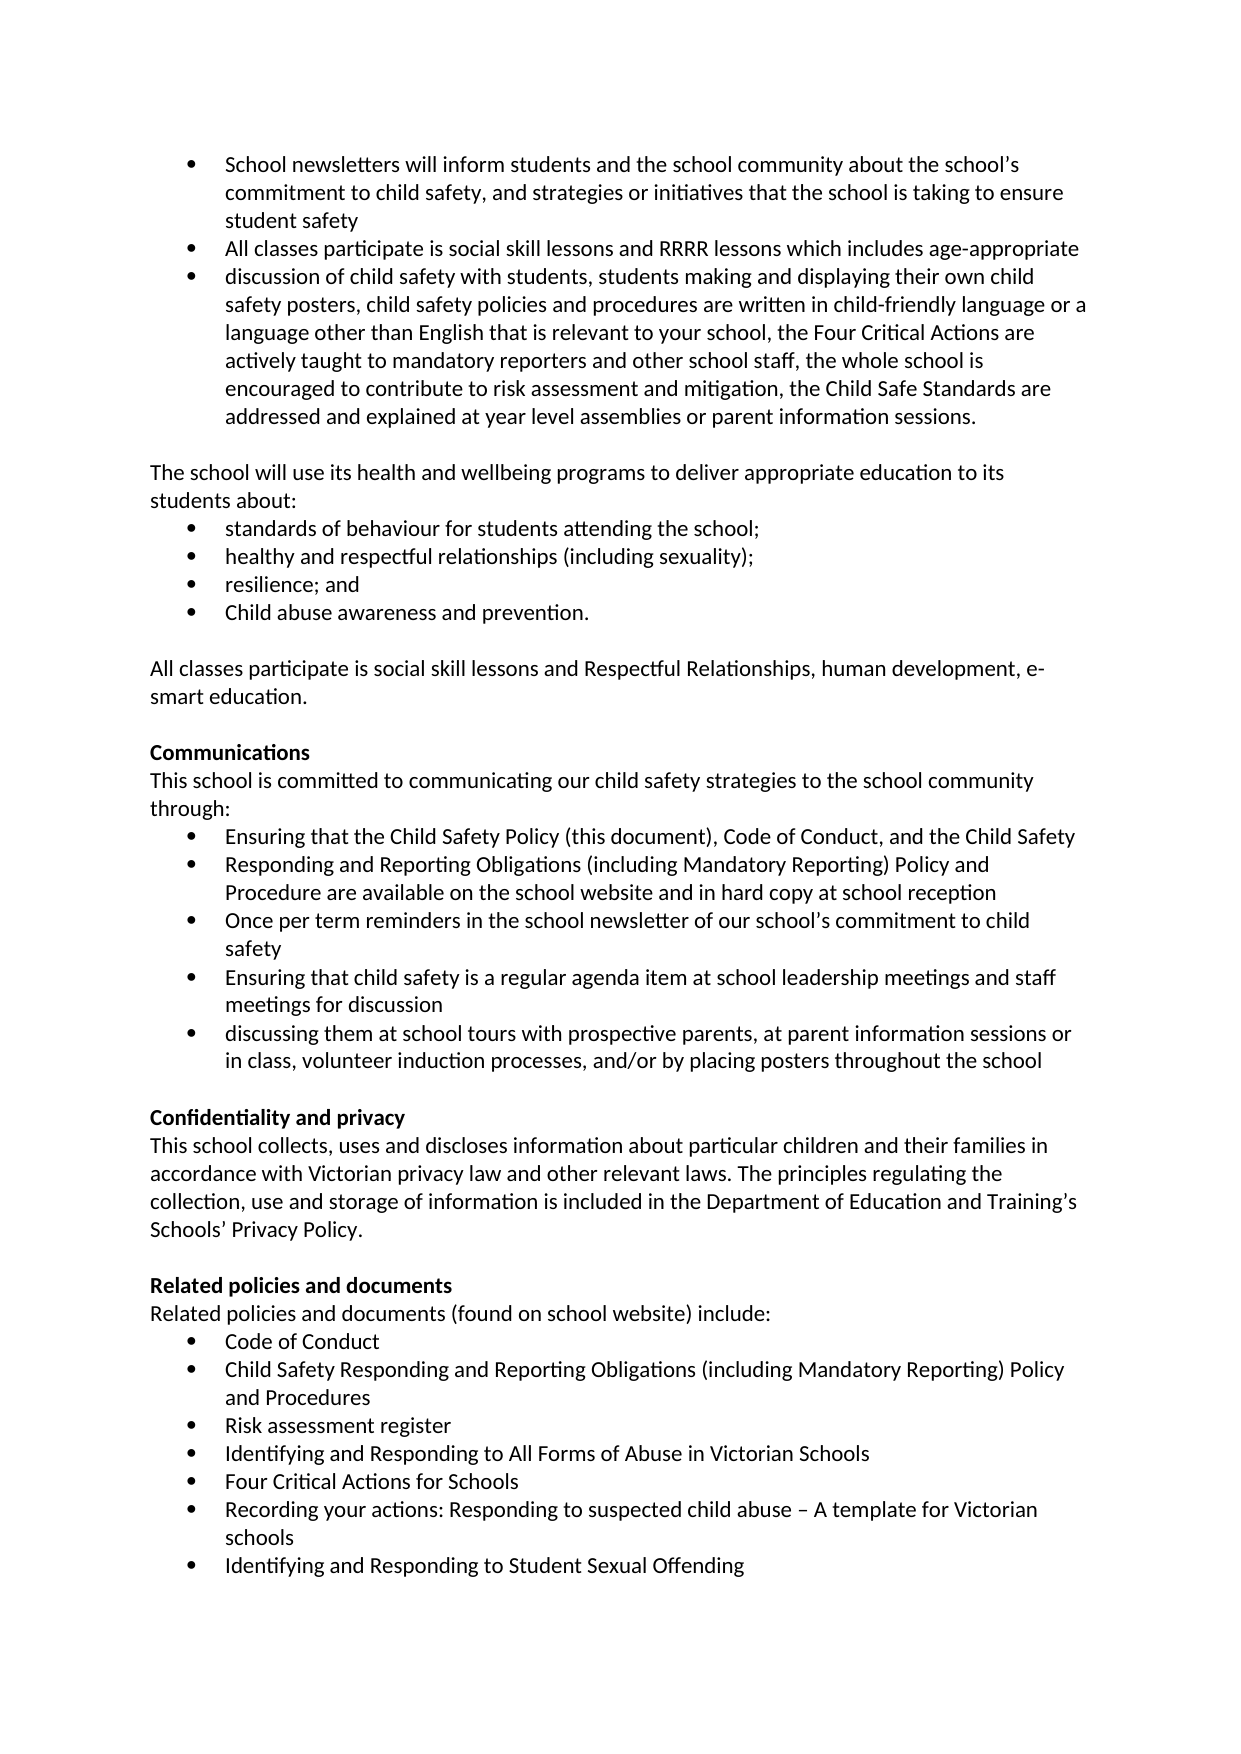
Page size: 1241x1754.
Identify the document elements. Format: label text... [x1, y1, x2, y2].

text Related policies and documents [150, 1271, 1090, 1299]
list standards of behaviour for students attending the school; [187, 514, 1090, 542]
text The school will use its health and wellbeing programs to deliver appropriate education to its students about: [150, 458, 1090, 514]
text All classes participate is social skill lessons and Respectful Relationships, human development, e-smart education. [150, 654, 1090, 710]
list Identifying and Responding to Student Sexual Offending [187, 1551, 1090, 1579]
list Recording your actions: Responding to suspected child abuse – A template for Victorian schools [187, 1495, 1090, 1551]
list discussion of child safety with students, students making and displaying their own child safety posters, child safety policies and procedures are written in child-friendly language or a language other than English that is relevant to your school, the Four Critical Actions are actively taught to mandatory reporters and other school staff, the whole school is encouraged to contribute to risk assessment and mitigation, the Child Safe Standards are addressed and explained at year level assemblies or parent information sessions. [187, 262, 1090, 430]
list Risk assessment register [187, 1411, 1090, 1439]
list Code of Conduct [187, 1327, 1090, 1355]
list Once per term reminders in the school newsletter of our school’s commitment to child safety [187, 907, 1090, 963]
list Four Critical Actions for Schools [187, 1467, 1090, 1495]
list Child abuse awareness and prevention. [187, 598, 1090, 626]
list Ensuring that child safety is a regular agenda item at school leadership meetings and staff meetings for discussion [187, 963, 1090, 1019]
text Confidentiality and privacy [150, 1103, 1090, 1131]
list Responding and Reporting Obligations (including Mandatory Reporting) Policy and Procedure are available on the school website and in hard copy at school reception [187, 851, 1090, 907]
list discussing them at school tours with prospective parents, at parent information sessions or in class, volunteer induction processes, and/or by placing posters throughout the school [187, 1019, 1090, 1075]
list All classes participate is social skill lessons and RRRR lessons which includes age-appropriate [187, 234, 1090, 262]
list Child Safety Responding and Reporting Obligations (including Mandatory Reporting) Policy and Procedures [187, 1355, 1090, 1411]
list School newsletters will inform students and the school community about the school’s commitment to child safety, and strategies or initiatives that the school is taking to ensure student safety [187, 150, 1090, 234]
text Related policies and documents (found on school website) include: [150, 1299, 1090, 1327]
text Communications [150, 738, 1090, 766]
list Ensuring that the Child Safety Policy (this document), Code of Conduct, and the Child Safety [187, 822, 1090, 851]
list Identifying and Responding to All Forms of Abuse in Victorian Schools [187, 1439, 1090, 1467]
text This school is committed to communicating our child safety strategies to the school community through: [150, 766, 1090, 822]
list resilience; and [187, 570, 1090, 598]
text This school collects, uses and discloses information about particular children and their families in accordance with Victorian privacy law and other relevant laws. The principles regulating the collection, use and storage of information is included in the Department of Education and Training’s Schools’ Privacy Policy. [150, 1131, 1090, 1243]
list healthy and respectful relationships (including sexuality); [187, 542, 1090, 570]
